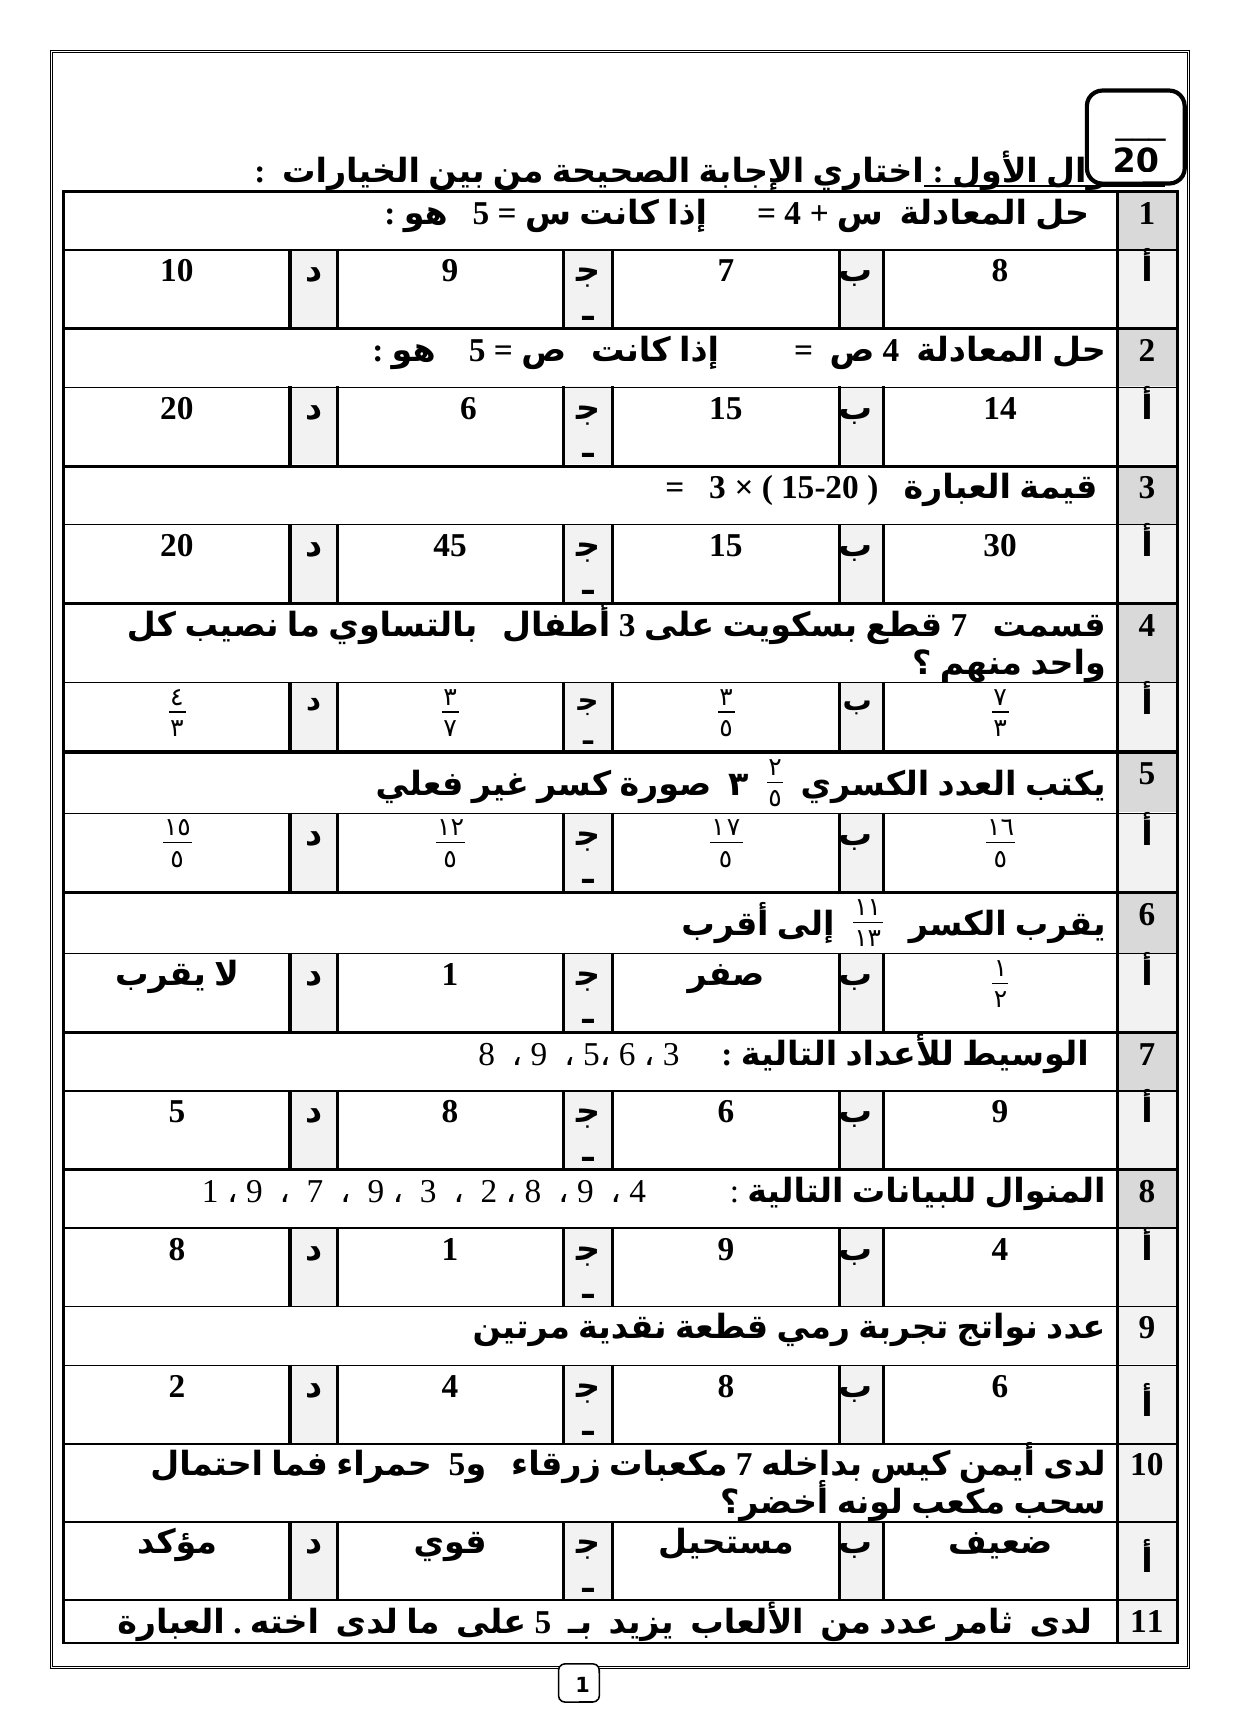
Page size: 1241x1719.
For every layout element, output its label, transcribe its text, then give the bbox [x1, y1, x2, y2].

table_cell أ [1119, 1092, 1176, 1168]
table_cell جـ [565, 1229, 611, 1306]
table_cell [614, 683, 838, 750]
table_cell د [292, 525, 336, 602]
table_cell 5 [65, 1092, 288, 1168]
table_cell [885, 683, 1116, 750]
table_cell 10 [65, 251, 288, 327]
table_cell [65, 683, 288, 750]
table_cell ب [841, 683, 882, 750]
table_cell مؤكد [65, 1523, 288, 1599]
table_cell د [292, 1092, 336, 1168]
table_cell لدى أيمن كيس بداخله 7 مكعبات زرقاء و5 حمراء فما احتمال سحب مكعب لونه أخضر؟ [65, 1445, 1116, 1521]
table_cell [885, 954, 1116, 1031]
table_cell 9 [1119, 1307, 1176, 1364]
table_cell ب [841, 954, 882, 1031]
table_cell صفر [614, 954, 838, 1031]
table_cell 6 [1119, 894, 1176, 953]
table_cell قسمت 7 قطع بسكويت على 3 أطفال بالتساوي ما نصيب كل واحد منهم ؟ [65, 605, 1116, 682]
table_cell أ [1119, 683, 1176, 750]
table_cell د [292, 1366, 336, 1443]
table_cell أ [1119, 814, 1176, 891]
table_cell د [292, 251, 336, 327]
table_cell ب [841, 388, 882, 464]
table_header 1 [1119, 193, 1176, 249]
table_cell د [292, 388, 336, 464]
table_cell د [292, 1523, 336, 1599]
table_cell د [292, 814, 336, 891]
table_cell 30 [885, 525, 1116, 602]
table_cell 7 [1119, 1034, 1176, 1090]
table_cell ب [841, 251, 882, 327]
table_cell المنوال للبيانات التالية : 4 ، 9 ، 8 ، 2 ، 3 ، 9 ، 7 ، 9 ، 1 [65, 1171, 1116, 1227]
table_cell د [292, 1229, 336, 1306]
table_cell ب [841, 1366, 882, 1443]
table_cell 1 [339, 954, 562, 1031]
table_cell 3 [1119, 468, 1176, 524]
table_cell مستحيل [614, 1523, 838, 1599]
table_cell ب [841, 525, 882, 602]
table_cell حل المعادلة 4 ص = إذا كانت ص = 5 هو : [65, 330, 1116, 386]
table_cell 8 [885, 251, 1116, 327]
table_cell لا يقرب [65, 954, 288, 1031]
table_cell جـ [565, 683, 611, 750]
table_cell ب [841, 1092, 882, 1168]
table_cell [339, 814, 562, 891]
table_cell قيمة العبارة ( 20-15 ) × 3 = [65, 468, 1116, 524]
table_cell 15 [614, 388, 838, 464]
table_cell جـ [565, 814, 611, 891]
table_cell 14 [885, 388, 1116, 464]
table_cell 1 [339, 1229, 562, 1306]
table_cell ب [841, 814, 882, 891]
table_cell [614, 814, 838, 891]
table_cell 10 [1119, 1445, 1176, 1521]
table_header حل المعادلة س + 4 = إذا كانت س = 5 هو : [65, 193, 1116, 249]
table_cell جـ [565, 1366, 611, 1443]
table_cell أ [1119, 1229, 1176, 1306]
table_cell 6 [339, 388, 562, 464]
table_cell يكتب العدد الكسري ٣ صورة كسر غير فعلي [65, 754, 1116, 812]
table_cell 11 [1119, 1601, 1176, 1642]
table_cell أ [1119, 388, 1176, 464]
table_cell 8 [1119, 1171, 1176, 1227]
table_cell 15 [614, 525, 838, 602]
table_cell 8 [65, 1229, 288, 1306]
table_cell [65, 1601, 1116, 1642]
table_cell 20 [65, 525, 288, 602]
table_cell 20 [65, 388, 288, 464]
table_cell جـ [565, 954, 611, 1031]
table_cell 8 [614, 1366, 838, 1443]
table_cell جـ [565, 1092, 611, 1168]
table_cell ضعيف [885, 1523, 1116, 1599]
table_cell 7 [614, 251, 838, 327]
table_cell أ [1119, 954, 1176, 1031]
table_cell جـ [565, 525, 611, 602]
table_cell 6 [614, 1092, 838, 1168]
table_cell 9 [339, 251, 562, 327]
table_cell جـ [565, 388, 611, 464]
table_cell 5 [1119, 754, 1176, 812]
table_cell 4 [1119, 605, 1176, 682]
table_cell 2 [65, 1366, 288, 1443]
table_cell جـ [565, 1523, 611, 1599]
table_cell د [292, 954, 336, 1031]
text السؤال الأول : اختاري الإجابة الصحيحة من بين الخيارات : [75, 152, 1095, 190]
table_cell 4 [885, 1229, 1116, 1306]
table_cell [65, 814, 288, 891]
table_cell 8 [339, 1092, 562, 1168]
table_cell 45 [339, 525, 562, 602]
table_cell 9 [614, 1229, 838, 1306]
table_cell د [292, 683, 336, 750]
table_cell 2 [1119, 330, 1176, 386]
table_cell أ [1119, 1366, 1176, 1443]
table_cell [885, 814, 1116, 891]
table_cell عدد نواتج تجربة رمي قطعة نقدية مرتين [65, 1307, 1116, 1364]
table_cell 6 [885, 1366, 1116, 1443]
table_cell 9 [885, 1092, 1116, 1168]
table_cell أ [1119, 251, 1176, 327]
table_cell ب [841, 1523, 882, 1599]
table_cell قوي [339, 1523, 562, 1599]
table_cell أ [1119, 525, 1176, 602]
table_cell أ [1119, 1523, 1176, 1599]
table_cell [339, 683, 562, 750]
table_cell ب [841, 1229, 882, 1306]
table_cell يقرب الكسر إلى أقرب [65, 894, 1116, 953]
table_cell الوسيط للأعداد التالية : 3 ، 6 ،5 ، 9 ، 8 [65, 1034, 1116, 1090]
table_cell جـ [565, 251, 611, 327]
table_cell 4 [339, 1366, 562, 1443]
